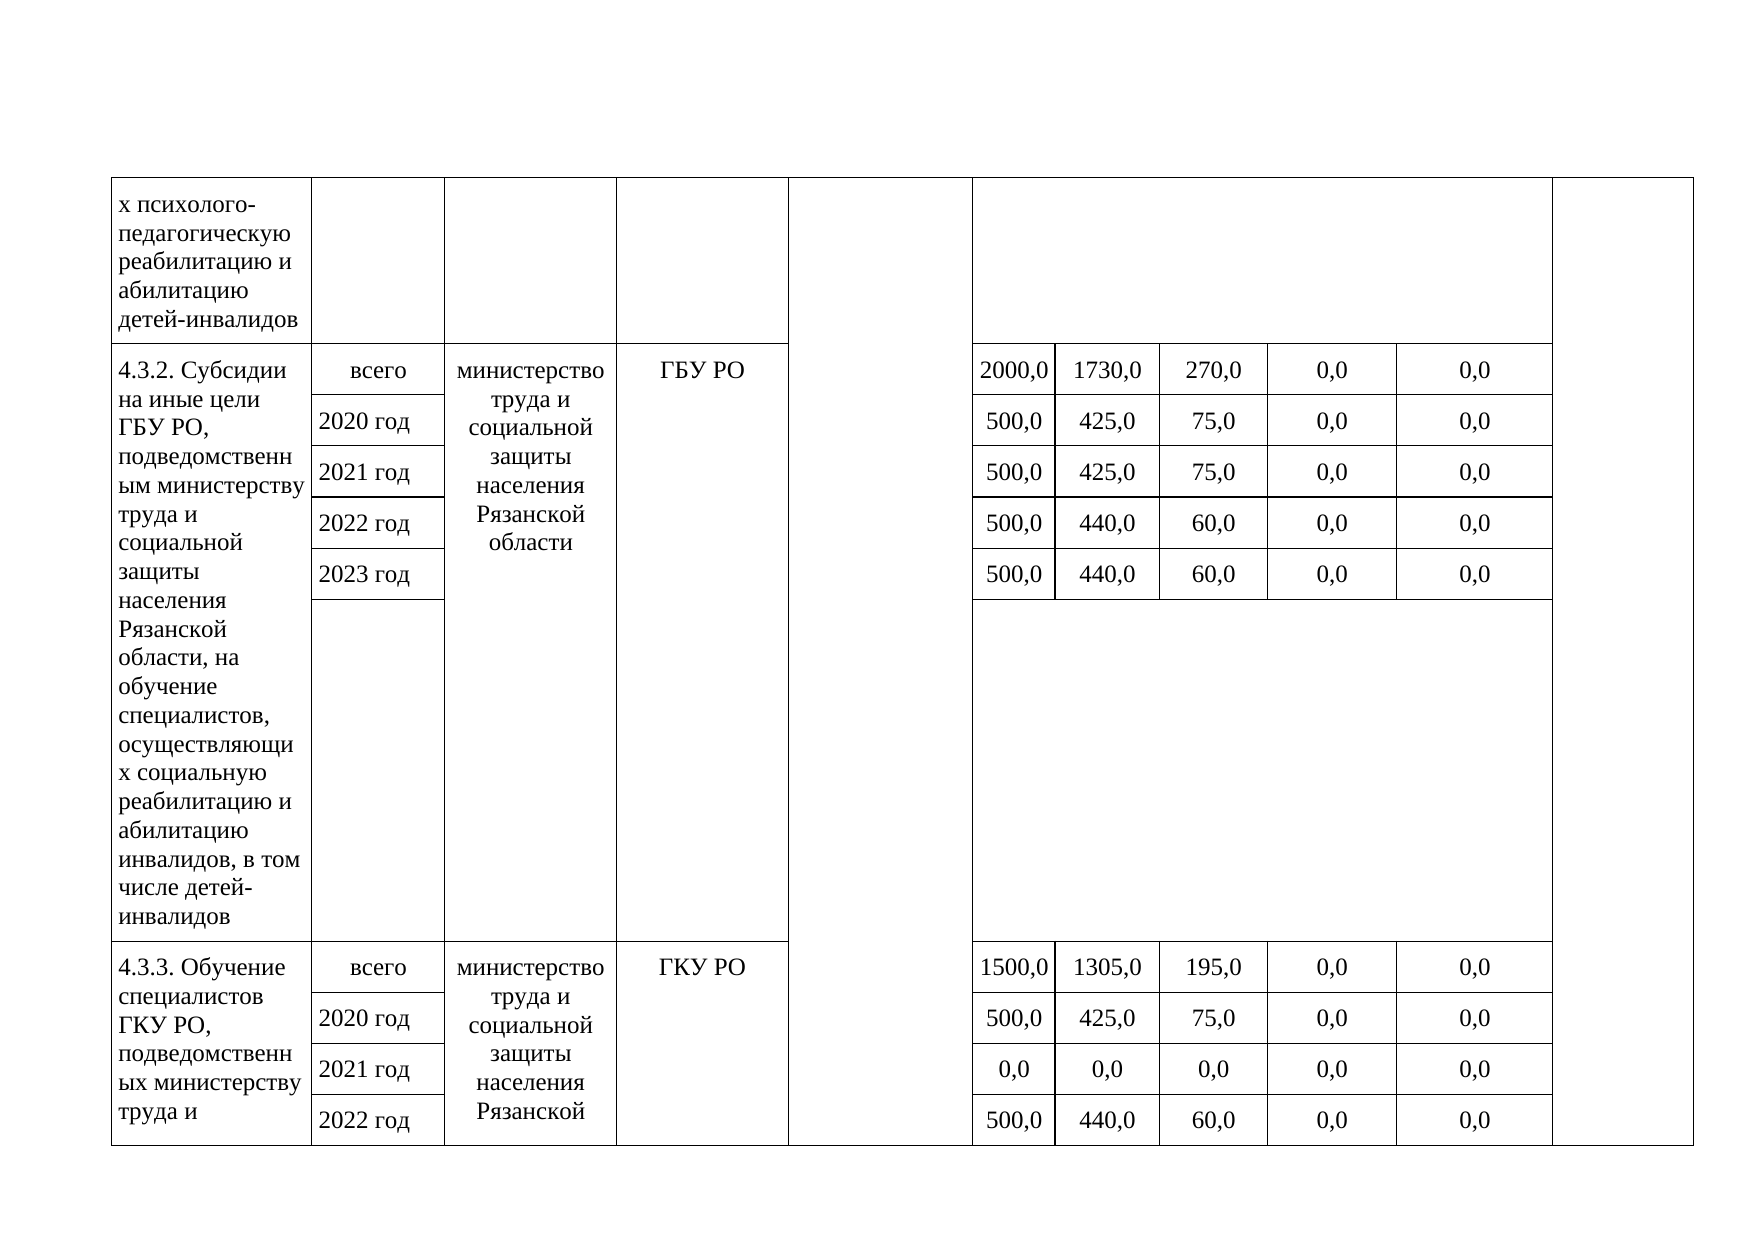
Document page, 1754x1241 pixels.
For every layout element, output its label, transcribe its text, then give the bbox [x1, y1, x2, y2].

table_cell 0,0 [1397, 1044, 1552, 1094]
table_cell 0,0 [1160, 1044, 1267, 1094]
table_cell 60,0 [1160, 1095, 1267, 1145]
table_cell 195,0 [1160, 942, 1267, 992]
table_cell 1305,0 [1056, 942, 1159, 992]
table_cell 4.3.2. Субсидии на иные цели ГБУ РО, подведомственным министерству труда и социальной защиты населения Рязанской области, на обучение специалистов, осуществляющих социальную реабилитацию и абилитацию инвалидов, в том числе детей-инвалидов [112, 344, 311, 941]
table_cell 500,0 [973, 395, 1054, 445]
table_cell 425,0 [1056, 395, 1159, 445]
table_cell 500,0 [973, 549, 1054, 598]
table_cell 0,0 [1268, 344, 1396, 394]
table_cell 0,0 [1397, 993, 1552, 1043]
table_cell 440,0 [1056, 1095, 1159, 1145]
table_cell 0,0 [973, 1044, 1054, 1094]
table_cell всего [312, 344, 444, 394]
table_cell 0,0 [1397, 942, 1552, 992]
table_cell ГКУ РО [617, 942, 788, 1145]
table_cell 60,0 [1160, 549, 1267, 598]
table_cell 0,0 [1397, 1095, 1552, 1145]
table_cell [973, 178, 1552, 343]
table_cell 75,0 [1160, 395, 1267, 445]
table_cell [312, 600, 444, 941]
table_cell министерство труда и социальной защиты населения Рязанской области [445, 942, 616, 1145]
table_cell 0,0 [1056, 1044, 1159, 1094]
table_cell 2020 год [312, 395, 444, 445]
table_cell 75,0 [1160, 993, 1267, 1043]
table_cell 440,0 [1056, 549, 1159, 598]
table_cell 4.3.3. Обучение специалистов ГКУ РО, подведомственных министерству труда и социальной защиты населения Рязанской области, осуществляющих профессиональную реабилитацию и абилитацию инвалидов, в том числе детей-инвалидов [112, 942, 311, 1145]
table_cell 0,0 [1268, 446, 1396, 496]
table_cell 0,0 [1268, 993, 1396, 1043]
table_cell 0,0 [1397, 344, 1552, 394]
table_cell 1500,0 [973, 942, 1054, 992]
table_cell [312, 178, 444, 343]
table_cell 425,0 [1056, 446, 1159, 496]
table_cell 2022 год [312, 498, 444, 547]
table_cell 75,0 [1160, 446, 1267, 496]
table_cell 500,0 [973, 993, 1054, 1043]
table_cell 0,0 [1397, 395, 1552, 445]
table_cell 2023 год [312, 549, 444, 598]
table_cell 0,0 [1268, 1044, 1396, 1094]
table_cell 500,0 [973, 446, 1054, 496]
table_cell [973, 600, 1552, 941]
table_cell 0,0 [1397, 446, 1552, 496]
table_cell 1730,0 [1056, 344, 1159, 394]
table_cell 0,0 [1268, 395, 1396, 445]
table_cell 0,0 [1268, 942, 1396, 992]
table_cell 0,0 [1268, 498, 1396, 547]
table_cell министерство труда и социальной защиты населения Рязанской области [445, 344, 616, 941]
table_cell 425,0 [1056, 993, 1159, 1043]
table_cell 2022 год [312, 1095, 444, 1145]
table_cell 60,0 [1160, 498, 1267, 547]
table_cell ГБУ РО [617, 344, 788, 941]
table_cell 440,0 [1056, 498, 1159, 547]
table_cell 0,0 [1268, 549, 1396, 598]
table_cell 2020 год [312, 993, 444, 1043]
table_cell 0,0 [1397, 498, 1552, 547]
table_cell 0,0 [1268, 1095, 1396, 1145]
table_cell 0,0 [1397, 549, 1552, 598]
table_cell 270,0 [1160, 344, 1267, 394]
table_cell всего [312, 942, 444, 992]
table_cell 2000,0 [973, 344, 1054, 394]
table_cell 500,0 [973, 1095, 1054, 1145]
table_cell 500,0 [973, 498, 1054, 547]
table_cell 2021 год [312, 446, 444, 496]
table_cell 2021 год [312, 1044, 444, 1094]
